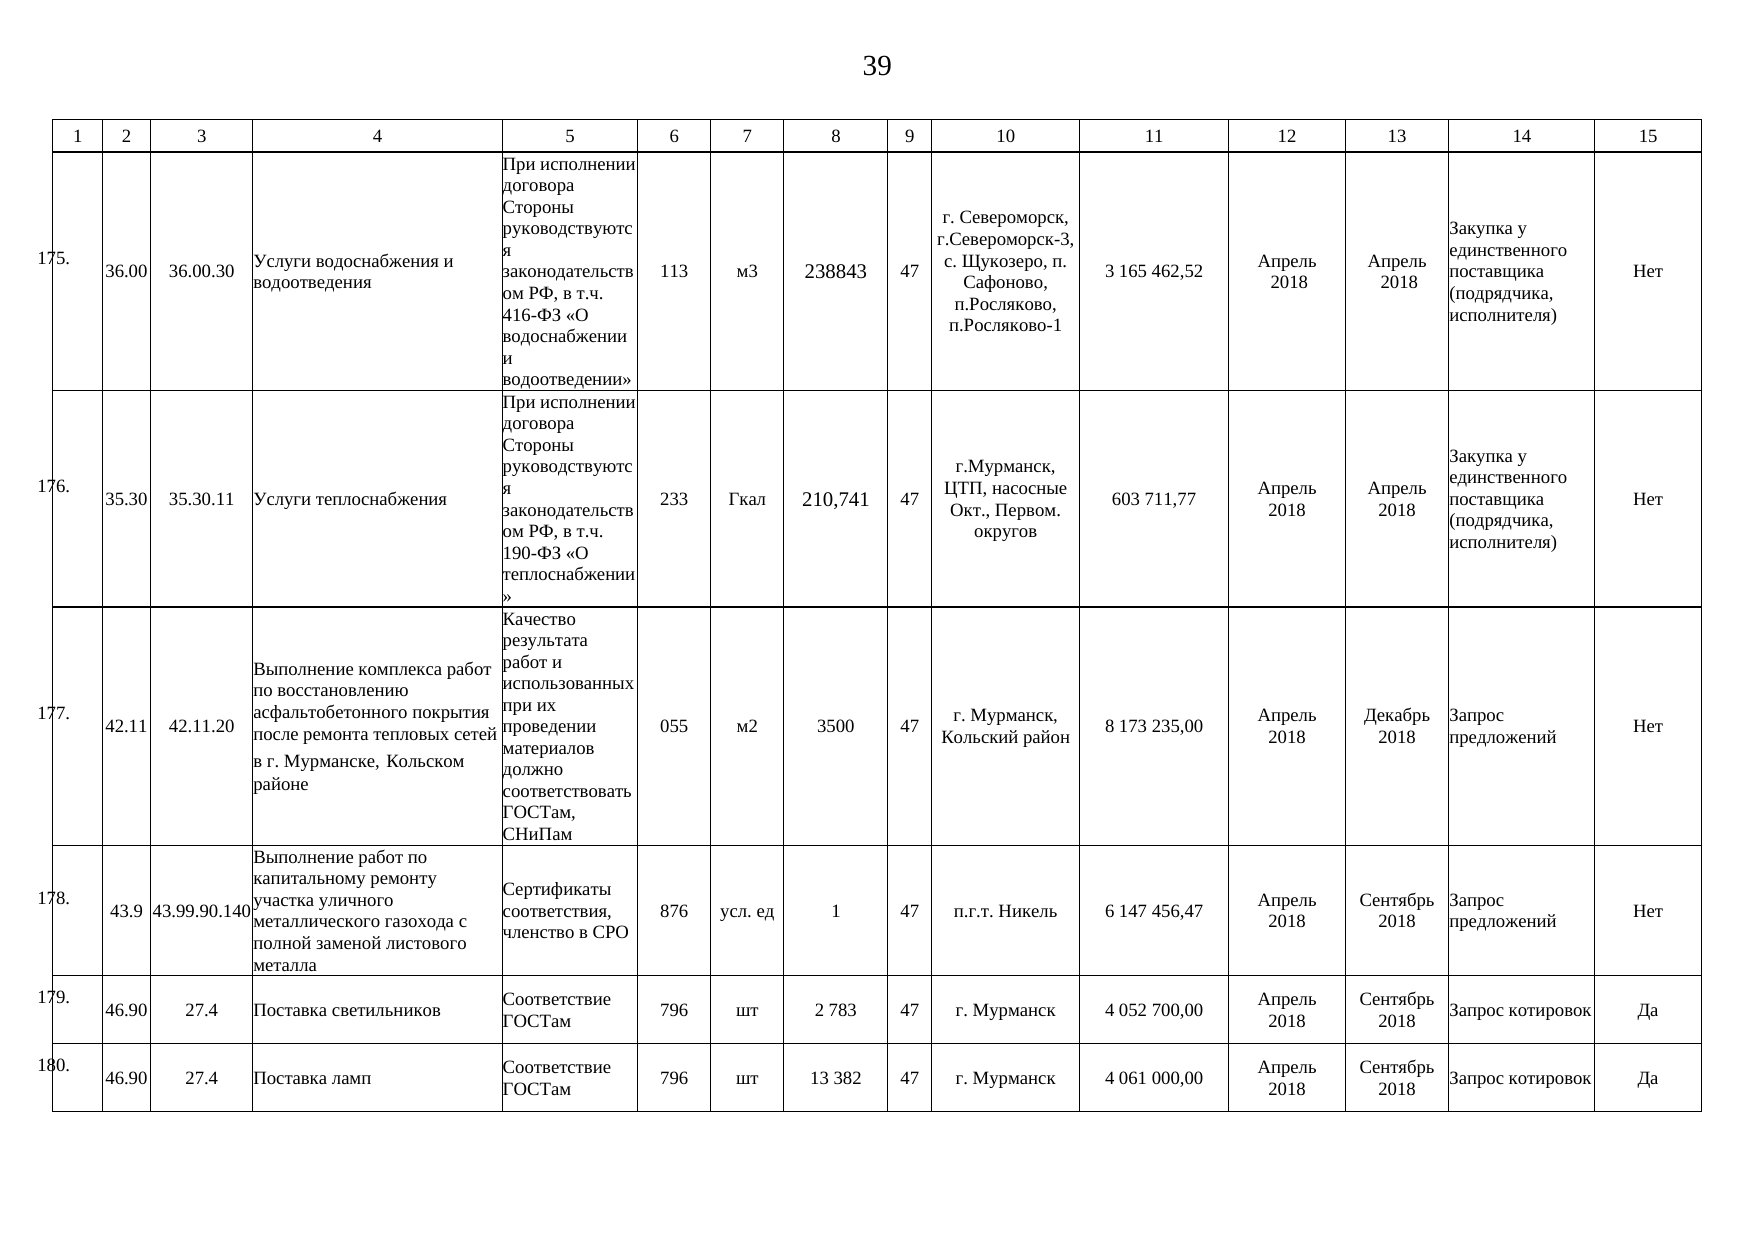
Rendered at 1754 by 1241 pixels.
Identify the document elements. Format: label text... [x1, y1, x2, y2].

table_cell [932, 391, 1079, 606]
table_header 12 [1229, 120, 1345, 151]
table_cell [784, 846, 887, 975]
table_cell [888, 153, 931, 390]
table_header 5 [503, 120, 637, 151]
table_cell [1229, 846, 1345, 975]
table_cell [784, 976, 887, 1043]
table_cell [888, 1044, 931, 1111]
table_header 1 [53, 120, 102, 151]
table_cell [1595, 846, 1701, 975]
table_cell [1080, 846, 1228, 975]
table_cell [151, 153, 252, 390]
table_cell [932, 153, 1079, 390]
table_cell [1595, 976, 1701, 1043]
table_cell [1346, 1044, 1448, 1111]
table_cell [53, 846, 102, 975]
table_header 6 [638, 120, 710, 151]
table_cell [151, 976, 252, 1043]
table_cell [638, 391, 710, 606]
table_header 15 [1595, 120, 1701, 151]
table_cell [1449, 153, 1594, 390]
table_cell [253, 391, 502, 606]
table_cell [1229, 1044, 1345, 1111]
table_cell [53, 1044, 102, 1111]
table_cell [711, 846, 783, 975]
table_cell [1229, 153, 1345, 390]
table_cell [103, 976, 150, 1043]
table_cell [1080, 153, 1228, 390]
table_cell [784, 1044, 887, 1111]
table_header 4 [253, 120, 502, 151]
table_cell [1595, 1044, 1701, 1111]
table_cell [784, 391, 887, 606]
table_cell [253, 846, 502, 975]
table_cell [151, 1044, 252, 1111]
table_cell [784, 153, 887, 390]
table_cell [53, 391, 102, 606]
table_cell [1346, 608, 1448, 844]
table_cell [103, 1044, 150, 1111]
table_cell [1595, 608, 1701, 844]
table_header 13 [1346, 120, 1448, 151]
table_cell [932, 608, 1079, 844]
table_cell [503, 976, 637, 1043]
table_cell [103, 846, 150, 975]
table_header 7 [711, 120, 783, 151]
table_header 3 [151, 120, 252, 151]
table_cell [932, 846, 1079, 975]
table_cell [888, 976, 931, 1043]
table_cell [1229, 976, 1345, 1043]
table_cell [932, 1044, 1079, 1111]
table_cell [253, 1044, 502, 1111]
table_header 2 [103, 120, 150, 151]
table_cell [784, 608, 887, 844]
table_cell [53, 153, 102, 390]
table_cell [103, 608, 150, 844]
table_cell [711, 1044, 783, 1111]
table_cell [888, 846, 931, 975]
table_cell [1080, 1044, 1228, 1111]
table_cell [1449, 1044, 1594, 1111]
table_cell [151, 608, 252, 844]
table_header 11 [1080, 120, 1228, 151]
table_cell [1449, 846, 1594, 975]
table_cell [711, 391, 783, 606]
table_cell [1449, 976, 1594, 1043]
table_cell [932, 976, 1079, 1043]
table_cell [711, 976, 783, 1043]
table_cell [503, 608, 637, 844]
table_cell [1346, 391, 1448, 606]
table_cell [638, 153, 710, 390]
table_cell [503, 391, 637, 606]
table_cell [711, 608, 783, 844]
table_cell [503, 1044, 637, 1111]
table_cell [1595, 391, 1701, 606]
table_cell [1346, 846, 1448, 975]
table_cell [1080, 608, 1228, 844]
table_header 8 [784, 120, 887, 151]
table_header 14 [1449, 120, 1594, 151]
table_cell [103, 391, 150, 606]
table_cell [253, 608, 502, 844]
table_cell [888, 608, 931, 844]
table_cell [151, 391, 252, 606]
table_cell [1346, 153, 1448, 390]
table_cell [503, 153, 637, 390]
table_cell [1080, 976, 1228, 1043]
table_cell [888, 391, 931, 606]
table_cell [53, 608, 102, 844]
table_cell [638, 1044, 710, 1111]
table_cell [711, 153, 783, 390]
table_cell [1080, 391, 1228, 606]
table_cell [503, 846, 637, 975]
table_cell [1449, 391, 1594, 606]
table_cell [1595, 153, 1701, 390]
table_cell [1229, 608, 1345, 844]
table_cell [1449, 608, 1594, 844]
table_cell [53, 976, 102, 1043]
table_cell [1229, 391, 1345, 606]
table_header 9 [888, 120, 931, 151]
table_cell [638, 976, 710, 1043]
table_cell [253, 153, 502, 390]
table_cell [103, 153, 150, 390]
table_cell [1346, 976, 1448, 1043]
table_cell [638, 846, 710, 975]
table_header 10 [932, 120, 1079, 151]
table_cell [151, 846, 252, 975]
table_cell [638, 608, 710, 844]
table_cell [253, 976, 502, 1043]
